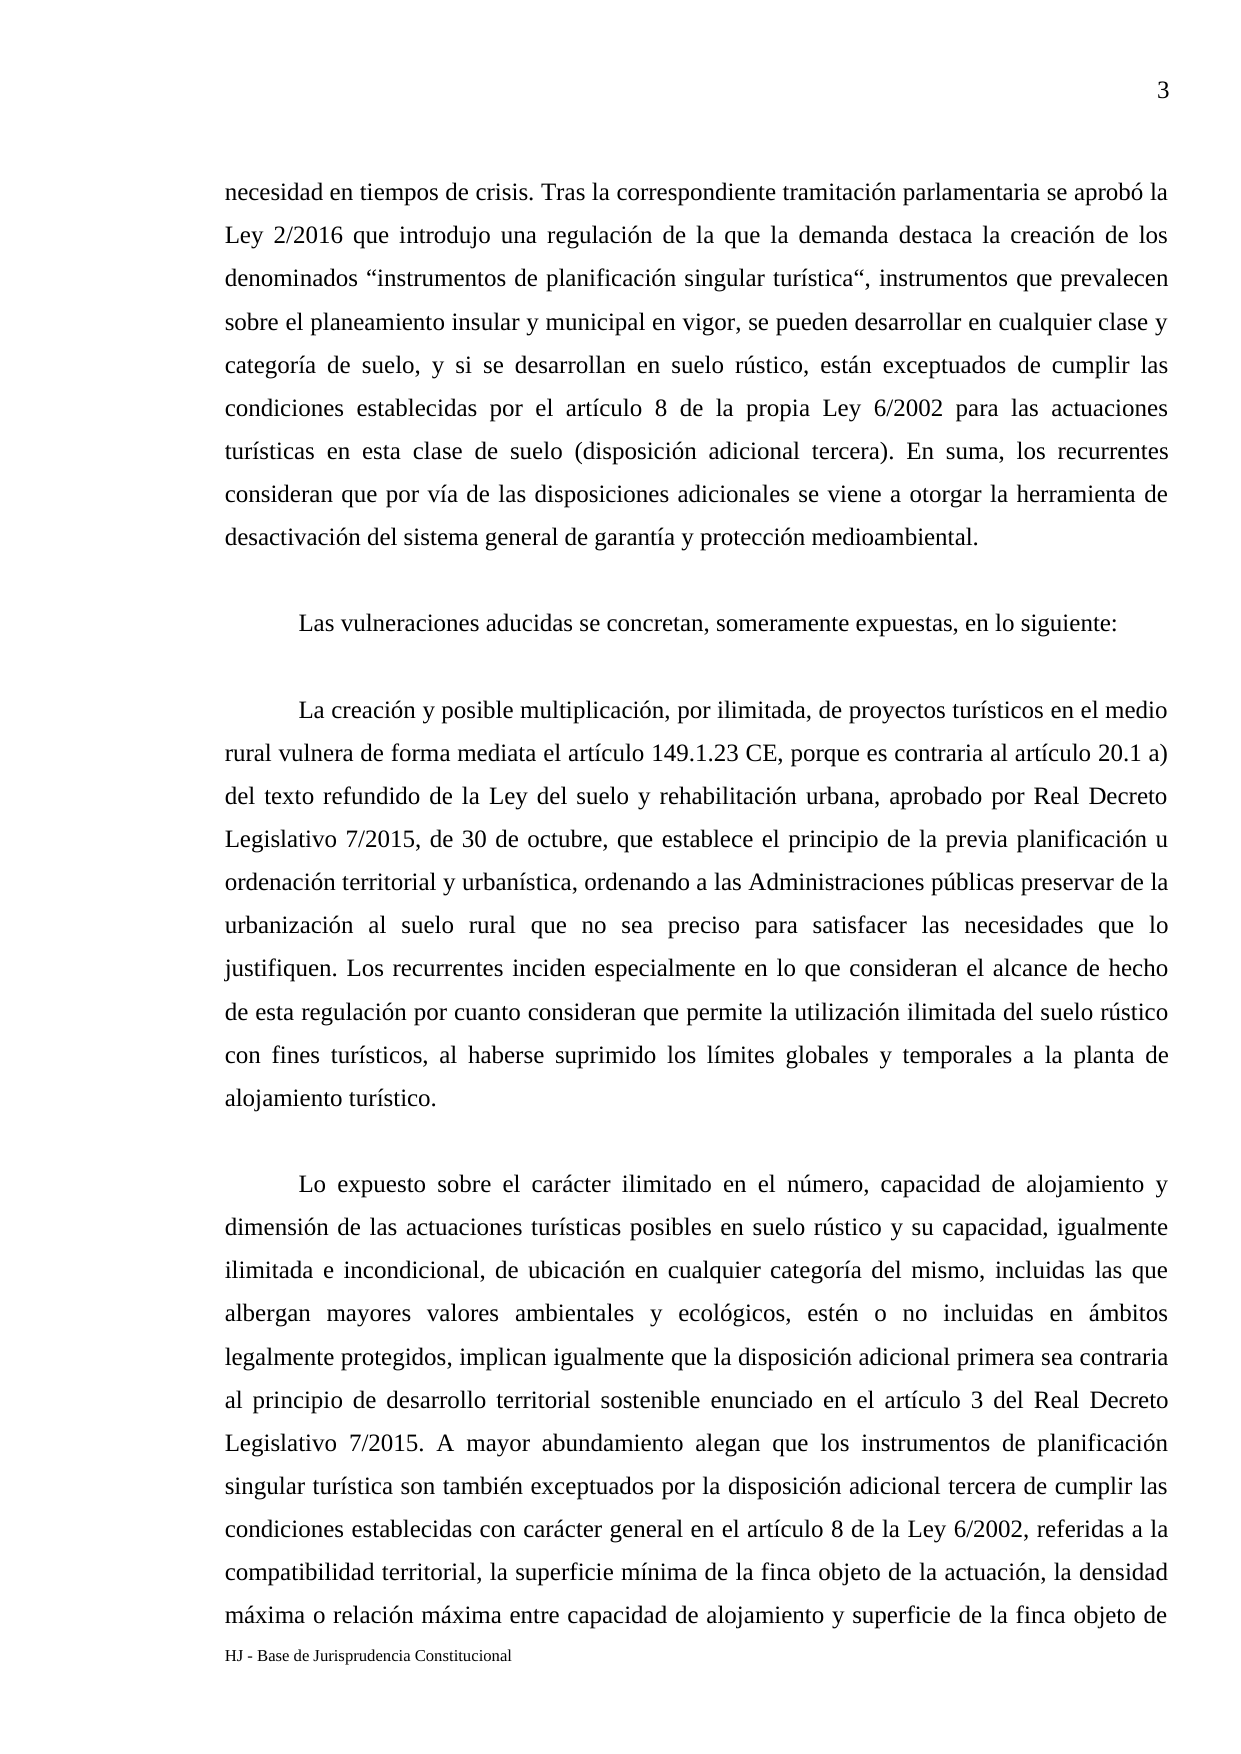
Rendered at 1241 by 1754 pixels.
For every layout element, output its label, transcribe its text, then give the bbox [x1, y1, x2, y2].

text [224, 1169, 1169, 1629]
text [224, 177, 1169, 551]
text La creación y posible multiplicación, por ilimitada, de proyectos turísticos en el medio rural vulnera de forma mediata el artículo 149.1.23 CE, porque es contraria al artículo 20.1 a) del texto refundido de la Ley del suelo y rehabilitación urbana, aprobado por Real Decreto Legislativo 7/2015, de 30 de octubre, que establece el principio de la previa planificación u ordenación territorial y urbanística, ordenando a las Administraciones públicas preservar de la urbanización al suelo rural que no sea preciso para satisfacer las necesidades que lo justifiquen. Los recurrentes inciden especialmente en lo que consideran el alcance de hecho de esta regulación por cuanto consideran que permite la utilización ilimitada del suelo rústico con fines turísticos, al haberse suprimido los límites globales y temporales a la planta de alojamiento turístico. [224, 695, 1169, 1112]
text Las vulneraciones aducidas se concretan, someramente expuestas, en lo siguiente: [224, 608, 1169, 637]
